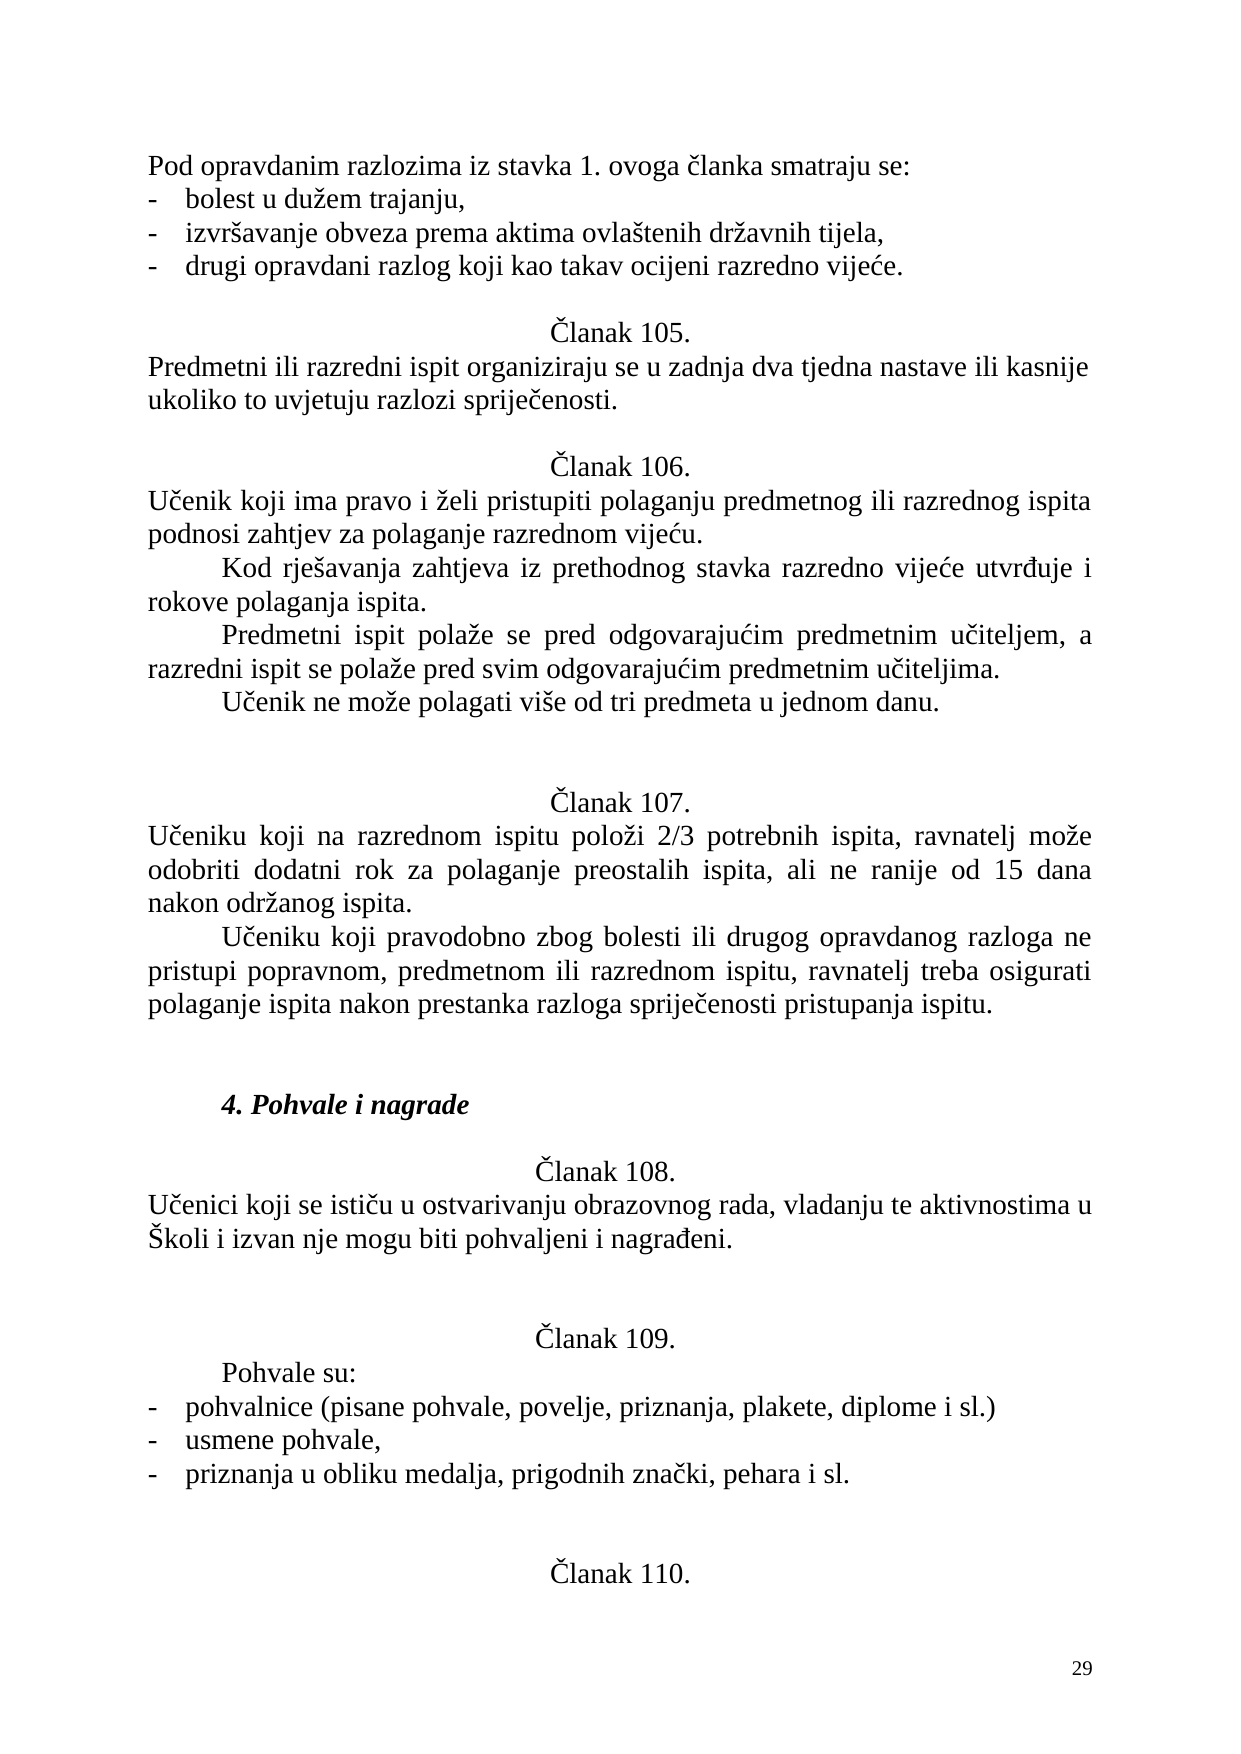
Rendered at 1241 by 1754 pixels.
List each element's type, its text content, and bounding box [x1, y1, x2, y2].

text Učeniku koji na razrednom ispitu položi 2/3 potrebnih ispita, ravnatelj može odobriti dodatni rok za polaganje preostalih ispita, ali ne ranije od 15 dana nakon održanog ispita. [148, 818, 1093, 919]
text Članak 105. [148, 315, 1093, 349]
list priznanja u obliku medalja, prigodnih znački, pehara i sl. [148, 1456, 1093, 1489]
text Učeniku koji pravodobno zbog bolesti ili drugog opravdanog razloga ne pristupi popravnom, predmetnom ili razrednom ispitu, ravnatelj treba osigurati polaganje ispita nakon prestanka razloga spriječenosti pristupanja ispitu. [148, 919, 1093, 1020]
text Članak 107. [148, 785, 1093, 818]
text Učenik koji ima pravo i želi pristupiti polaganju predmetnog ili razrednog ispita podnosi zahtjev za polaganje razrednom vijeću. [148, 483, 1093, 550]
text Članak 110. [148, 1556, 1093, 1590]
text Članak 108. [148, 1154, 1093, 1187]
text Predmetni ili razredni ispit organiziraju se u zadnja dva tjedna nastave ili kasnije ukoliko to uvjetuju razlozi spriječenosti. [148, 349, 1093, 416]
list usmene pohvale, [148, 1422, 1093, 1456]
text Učenik ne može polagati više od tri predmeta u jednom danu. [148, 684, 1093, 718]
text Kod rješavanja zahtjeva iz prethodnog stavka razredno vijeće utvrđuje i rokove polaganja ispita. [148, 550, 1093, 617]
text Predmetni ispit polaže se pred odgovarajućim predmetnim učiteljem, a razredni ispit se polaže pred svim odgovarajućim predmetnim učiteljima. [148, 617, 1093, 684]
text Pohvale su: [148, 1355, 1093, 1389]
list drugi opravdani razlog koji kao takav ocijeni razredno vijeće. [148, 248, 1093, 282]
text Članak 109. [148, 1322, 1093, 1355]
list bolest u dužem trajanju, [148, 181, 1093, 215]
text Članak 106. [148, 449, 1093, 483]
text Pod opravdanim razlozima iz stavka 1. ovoga članka smatraju se: [148, 148, 1093, 181]
text 4. Pohvale i nagrade [148, 1087, 1093, 1120]
list izvršavanje obveza prema aktima ovlaštenih državnih tijela, [148, 215, 1093, 248]
text Učenici koji se ističu u ostvarivanju obrazovnog rada, vladanju te aktivnostima u Školi i izvan nje mogu biti pohvaljeni i nagrađeni. [148, 1187, 1093, 1254]
list pohvalnice (pisane pohvale, povelje, priznanja, plakete, diplome i sl.) [148, 1389, 1093, 1422]
